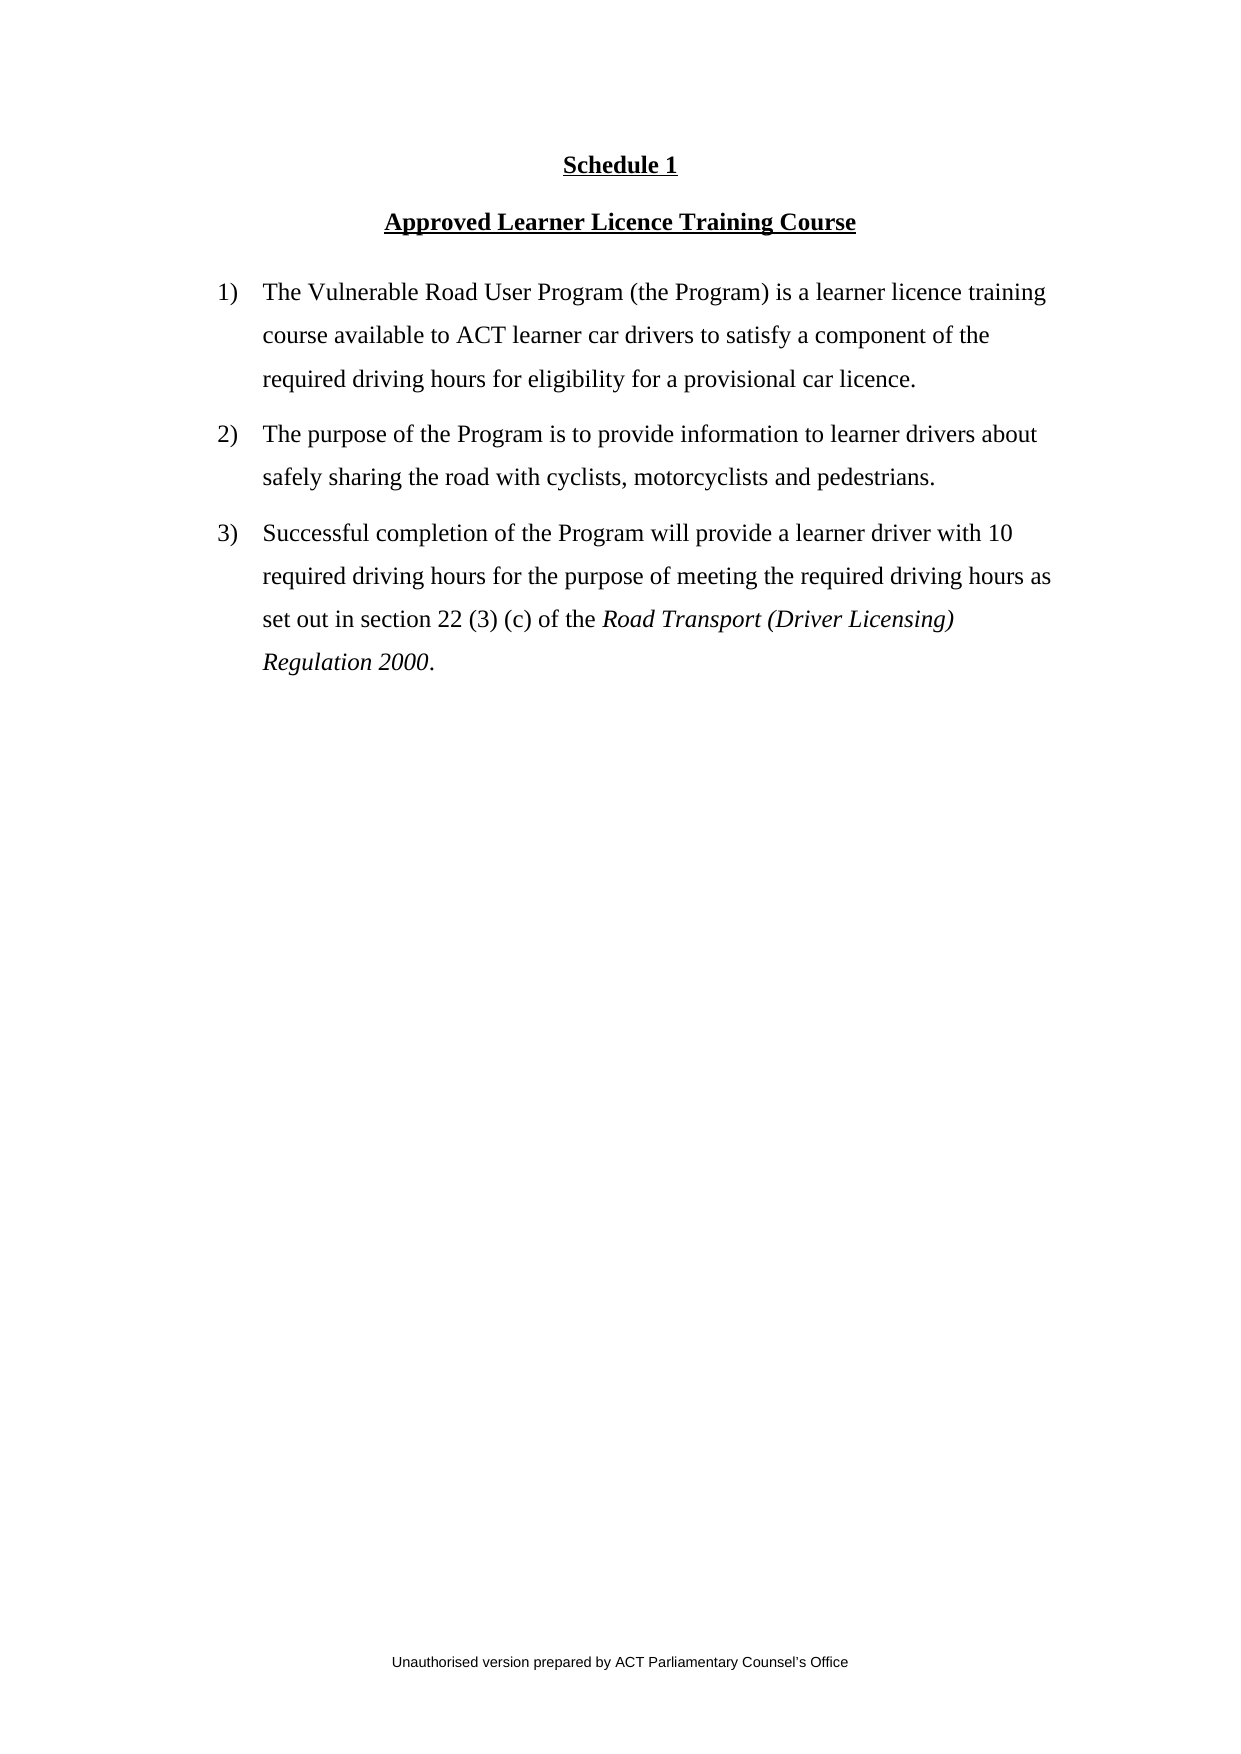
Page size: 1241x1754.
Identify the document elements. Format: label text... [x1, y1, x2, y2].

text Approved Learner Licence Training Course [187, 207, 1053, 236]
list The purpose of the Program is to provide information to learner drivers about safely sharing the road with cyclists, motorcyclists and pedestrians. [217, 419, 1053, 491]
list Successful completion of the Program will provide a learner driver with 10 required driving hours for the purpose of meeting the required driving hours as set out in section 22 (3) (c) of the Road Transport (Driver Licensing) Regulation 2000. [217, 518, 1053, 676]
text Schedule 1 [187, 150, 1053, 179]
list The Vulnerable Road User Program (the Program) is a learner licence training course available to ACT learner car drivers to satisfy a component of the required driving hours for eligibility for a provisional car licence. [217, 277, 1053, 392]
